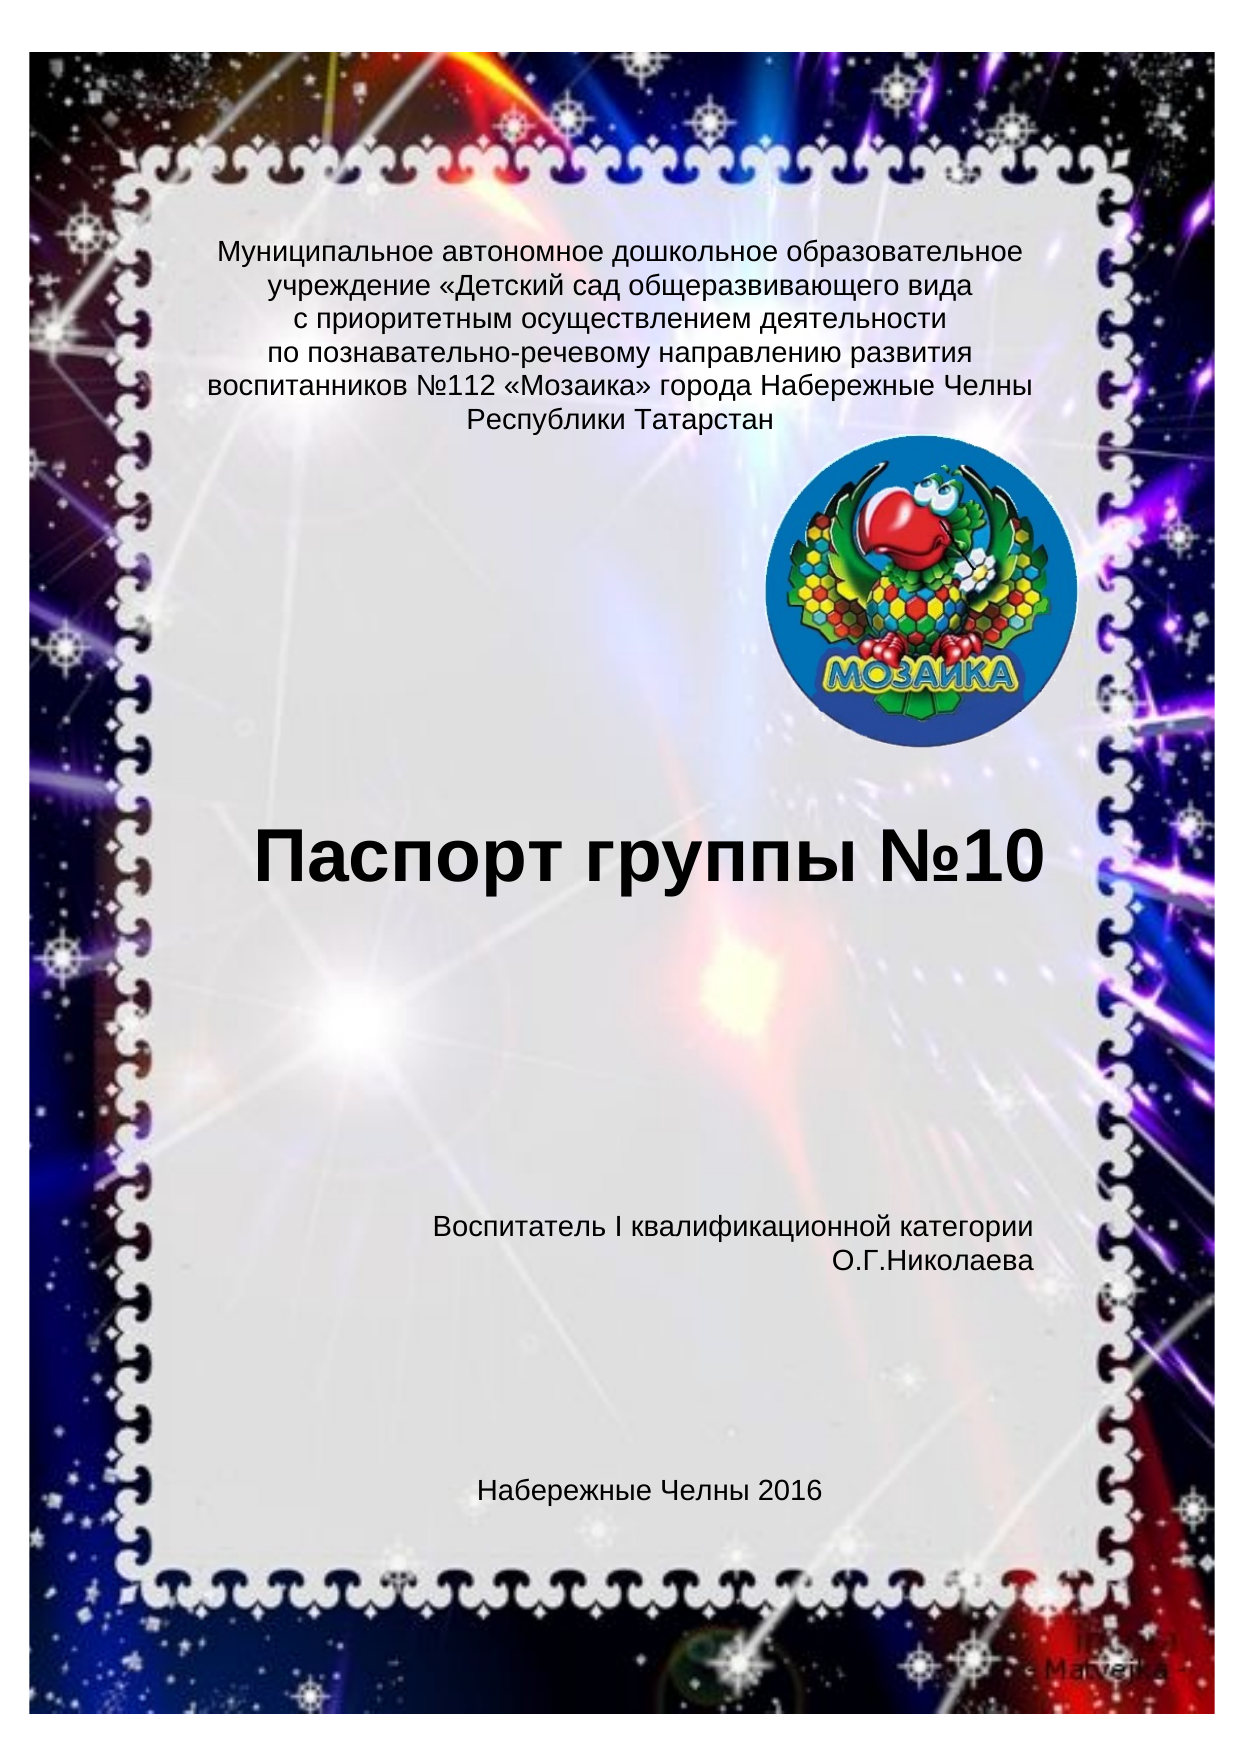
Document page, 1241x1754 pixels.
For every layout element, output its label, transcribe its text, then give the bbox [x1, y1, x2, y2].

text Воспитатель I квалификационной категории [118, 1209, 1034, 1243]
text воспитанников №112 «Мозаика» города Набережные Челны [177, 368, 1063, 402]
text учреждение «Детский сад общеразвивающего вида [177, 268, 1063, 301]
picture [29, 52, 1215, 1714]
text О.Г.Николаева [118, 1243, 1034, 1276]
text Паспорт группы №10 [118, 811, 1181, 897]
text Республики Татарстан [177, 402, 1063, 436]
text Набережные Челны 2016 [118, 1473, 1181, 1507]
text Муниципальное автономное дошкольное образовательное [177, 234, 1063, 268]
text по познавательно-речевому направлению развития [177, 335, 1063, 368]
text с приоритетным осуществлением деятельности [177, 301, 1063, 335]
